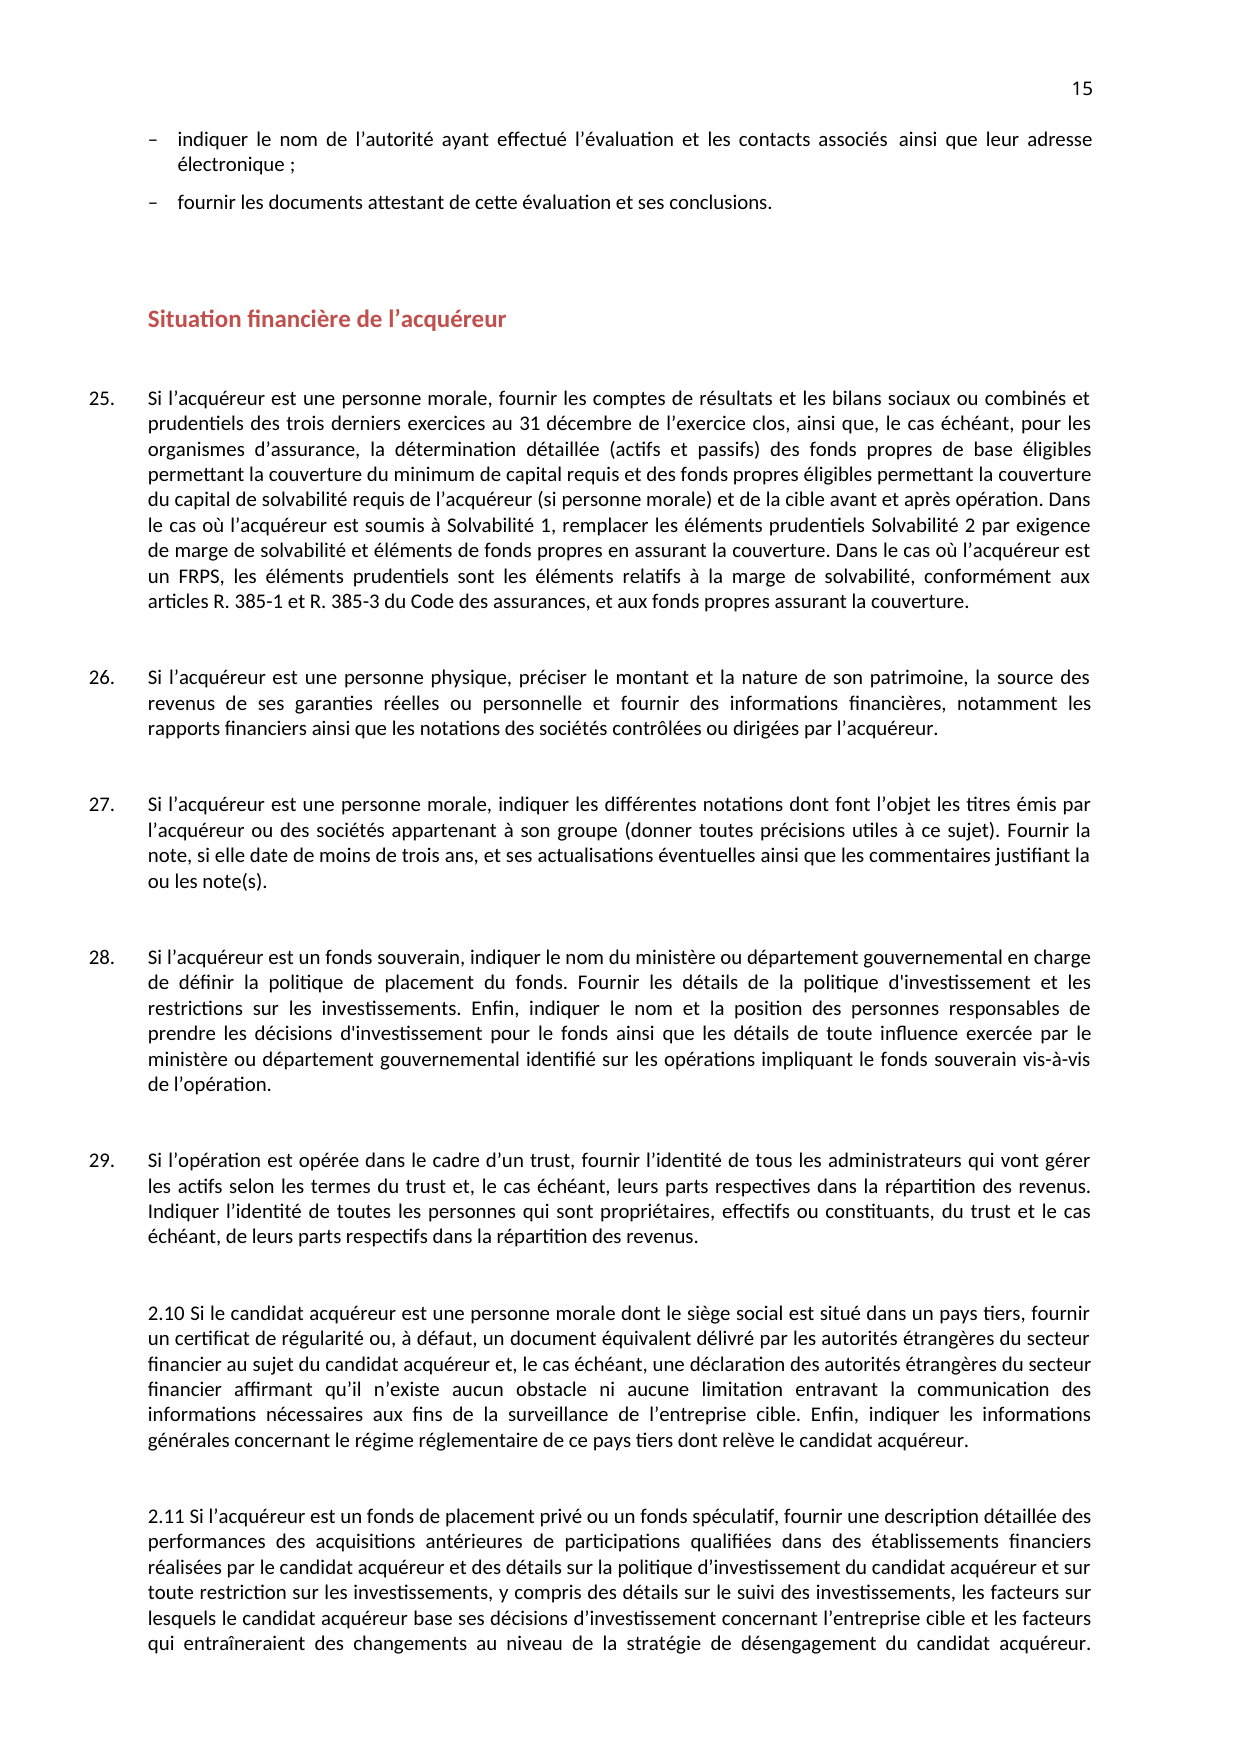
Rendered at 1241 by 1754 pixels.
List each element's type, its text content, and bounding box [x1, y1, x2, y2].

list Si l’opération est opérée dans le cadre d’un trust, fournir l’identité de tous les administrateurs qui vont gérer les actifs selon les termes du trust et, le cas échéant, leurs parts respectives dans la répartition des revenus. Indiquer l’identité de toutes les personnes qui sont propriétaires, effectifs ou constituants, du trust et le cas échéant, de leurs parts respectifs dans la répartition des revenus. [89, 1147, 1093, 1249]
text 2.10 Si le candidat acquéreur est une personne morale dont le siège social est situé dans un pays tiers, fournir un certificat de régularité ou, à défaut, un document équivalent délivré par les autorités étrangères du secteur financier au sujet du candidat acquéreur et, le cas échéant, une déclaration des autorités étrangères du secteur financier affirmant qu’il n’existe aucun obstacle ni aucune limitation entravant la communication des informations nécessaires aux fins de la surveillance de l’entreprise cible. Enfin, indiquer les informations générales concernant le régime réglementaire de ce pays tiers dont relève le candidat acquéreur. [148, 1300, 1093, 1452]
list Si l’acquéreur est une personne morale, fournir les comptes de résultats et les bilans sociaux ou combinés et prudentiels des trois derniers exercices au 31 décembre de l’exercice clos, ainsi que, le cas échéant, pour les organismes d’assurance, la détermination détaillée (actifs et passifs) des fonds propres de base éligibles permettant la couverture du minimum de capital requis et des fonds propres éligibles permettant la couverture du capital de solvabilité requis de l’acquéreur (si personne morale) et de la cible avant et après opération. Dans le cas où l’acquéreur est soumis à Solvabilité 1, remplacer les éléments prudentiels Solvabilité 2 par exigence de marge de solvabilité et éléments de fonds propres en assurant la couverture. Dans le cas où l’acquéreur est un FRPS, les éléments prudentiels sont les éléments relatifs à la marge de solvabilité, conformément aux articles R. 385-1 et R. 385-3 du Code des assurances, et aux fonds propres assurant la couverture. [89, 385, 1093, 614]
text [148, 1503, 1093, 1656]
text Situation financière de l’acquéreur [148, 303, 1093, 334]
list fournir les documents attestant de cette évaluation et ses conclusions. [148, 189, 1093, 215]
list Si l’acquéreur est un fonds souverain, indiquer le nom du ministère ou département gouvernemental en charge de définir la politique de placement du fonds. Fournir les détails de la politique d'investissement et les restrictions sur les investissements. Enfin, indiquer le nom et la position des personnes responsables de prendre les décisions d'investissement pour le fonds ainsi que les détails de toute influence exercée par le ministère ou département gouvernemental identifié sur les opérations impliquant le fonds souverain vis-à-vis de l’opération. [89, 944, 1093, 1097]
list Si l’acquéreur est une personne physique, préciser le montant et la nature de son patrimoine, la source des revenus de ses garanties réelles ou personnelle et fournir des informations financières, notamment les rapports financiers ainsi que les notations des sociétés contrôlées ou dirigées par l’acquéreur. [89, 664, 1093, 741]
list Si l’acquéreur est une personne morale, indiquer les différentes notations dont font l’objet les titres émis par l’acquéreur ou des sociétés appartenant à son groupe (donner toutes précisions utiles à ce sujet). Fournir la note, si elle date de moins de trois ans, et ses actualisations éventuelles ainsi que les commentaires justifiant la ou les note(s). [89, 792, 1093, 893]
list indiquer le nom de l’autorité ayant effectué l’évaluation et les contacts associés ainsi que leur adresse électronique ; [148, 126, 1093, 177]
